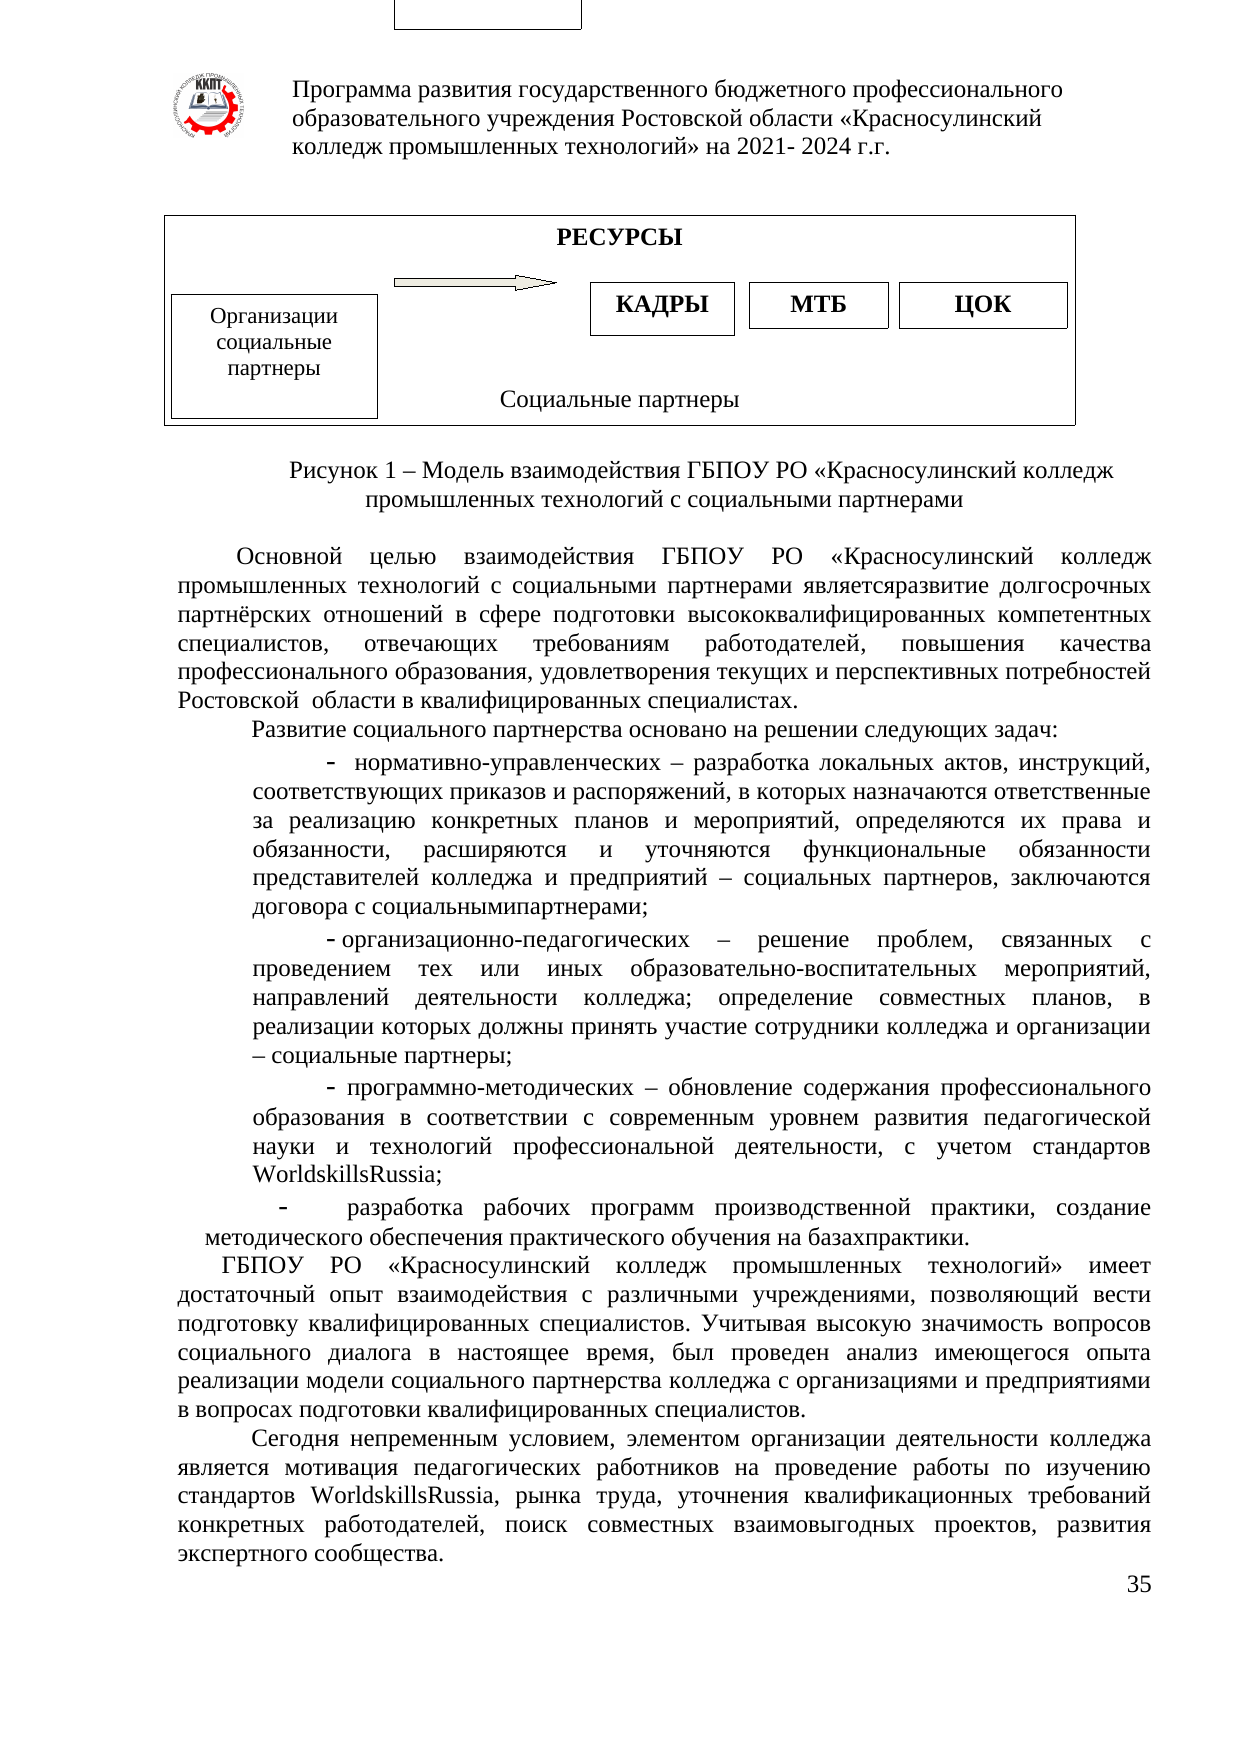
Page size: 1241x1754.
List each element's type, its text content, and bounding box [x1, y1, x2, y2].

text Рисунок 1 – Модель взаимодействия ГБПОУ РО «Красносулинский колледж промышленных технологий с социальными партнерами [177, 455, 826, 513]
text Развитие социального партнерства основано на решении следующих задач: [177, 714, 1152, 743]
picture [173, 73, 244, 138]
text Рисунок 1 – Модель взаимодействия ГБПОУ РО «Красносулинский колледж промышленных технологий с социальными партнерами [963, 455, 1152, 513]
text ГБПОУ РО «Красносулинский колледж промышленных технологий» имеет достаточный опыт взаимодействия с различными учреждениями, позволяющий вести подготовку квалифицированных специалистов. Учитывая высокую значимость вопросов социального диалога в настоящее время, был проведен анализ имеющегося опыта реализации модели социального партнерства колледжа с организациями и предприятиями в вопросах подготовки квалифицированных специалистов. [177, 1251, 1152, 1423]
list разработка рабочих программ производственной практики, создание методического обеспечения практического обучения на базахпрактики. [204, 1188, 1152, 1251]
text Сегодня непременным условием, элементом организации деятельности колледжа является мотивация педагогических работников на проведение работы по изучению стандартов WorldskillsRussia, рынка труда, уточнения квалификационных требований конкретных работодателей, поиск совместных взаимовыгодных проектов, развития экспертного сообщества. [177, 1423, 1152, 1567]
text Основной целью взаимодействия ГБПОУ РО «Красносулинский колледж промышленных технологий с социальными партнерами являетсяразвитие долгосрочных партнёрских отношений в сфере подготовки высококвалифицированных компетентных специалистов, отвечающих требованиям работодателей, повышения качества профессионального образования, удовлетворения текущих и перспективных потребностей Ростовской области в квалифицированных специалистах. [177, 541, 1152, 714]
list организационно-педагогических – решение проблем, связанных с проведением тех или иных образовательно-воспитательных мероприятий, направлений деятельности колледжа; определение совместных планов, в реализации которых должны принять участие сотрудники колледжа и организации – социальные партнеры; [252, 920, 1152, 1068]
list программно-методических – обновление содержания профессионального образования в соответствии с современным уровнем развития педагогической науки и технологий профессиональной деятельности, с учетом стандартов WorldskillsRussia; [252, 1068, 1152, 1188]
list нормативно-управленческих – разработка локальных актов, инструкций, соответствующих приказов и распоряжений, в которых назначаются ответственные за реализацию конкретных планов и мероприятий, определяются их права и обязанности, расширяются и уточняются функциональные обязанности представителей колледжа и предприятий – социальных партнеров, заключаются договора с социальнымипартнерами; [252, 743, 1152, 920]
